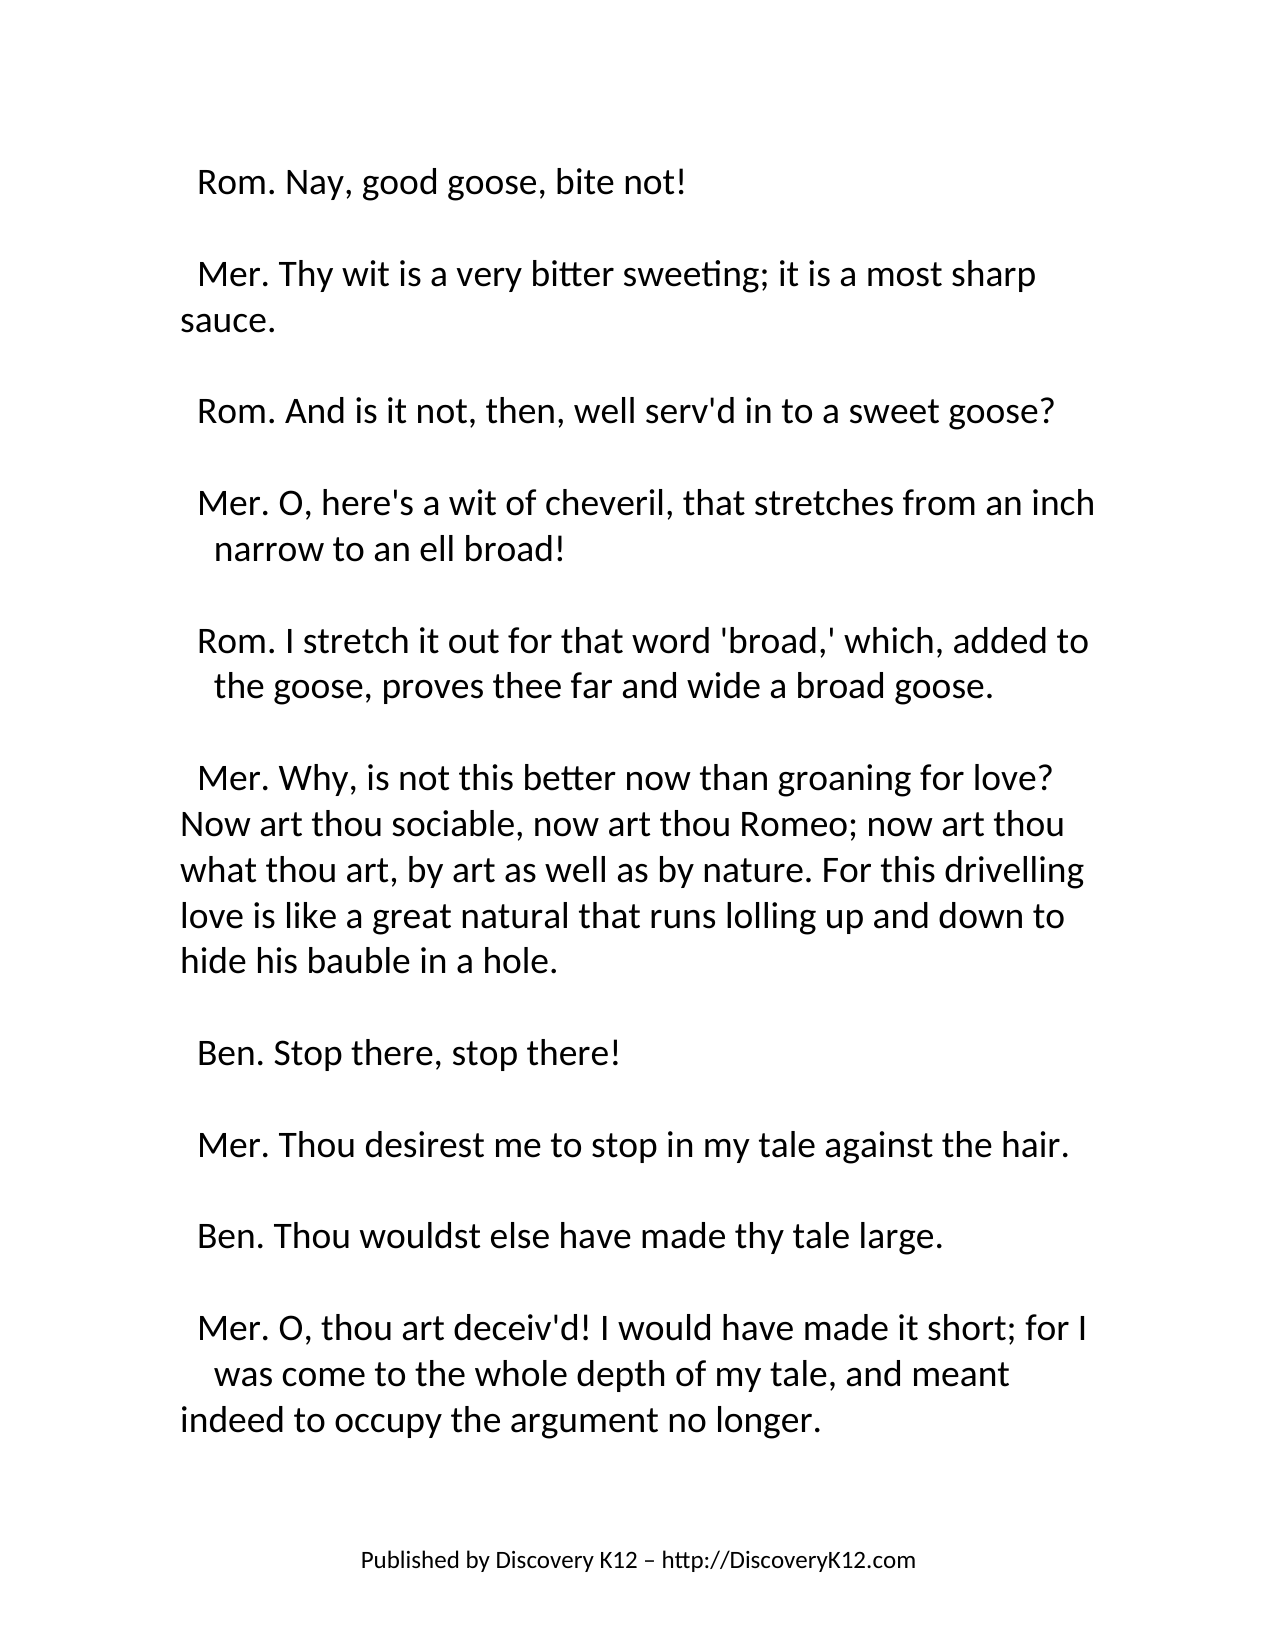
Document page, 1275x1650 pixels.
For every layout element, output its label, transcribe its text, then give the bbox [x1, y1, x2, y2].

text Ben. Thou wouldst else have made thy tale large. [180, 1212, 1097, 1258]
text Mer. O, thou art deceiv'd! I would have made it short; for I [180, 1304, 1097, 1350]
text Mer. Why, is not this better now than groaning for love? Now art thou sociable, now art thou Romeo; now art thou what thou art, by art as well as by nature. For this drivelling love is like a great natural that runs lolling up and down to hide his bauble in a hole. [180, 754, 1097, 983]
text Mer. O, here's a wit of cheveril, that stretches from an inch [180, 479, 1097, 525]
text Rom. I stretch it out for that word 'broad,' which, added to [180, 617, 1097, 662]
text narrow to an ell broad! [180, 525, 1097, 571]
text Mer. Thy wit is a very bitter sweeting; it is a most sharp sauce. [180, 250, 1097, 342]
text Mer. Thou desirest me to stop in my tale against the hair. [180, 1121, 1097, 1167]
text Ben. Stop there, stop there! [180, 1029, 1097, 1075]
text Rom. Nay, good goose, bite not! [180, 158, 1097, 204]
text the goose, proves thee far and wide a broad goose. [180, 662, 1097, 708]
text Rom. And is it not, then, well serv'd in to a sweet goose? [180, 387, 1097, 433]
text was come to the whole depth of my tale, and meant indeed to occupy the argument no longer. [180, 1350, 1097, 1442]
